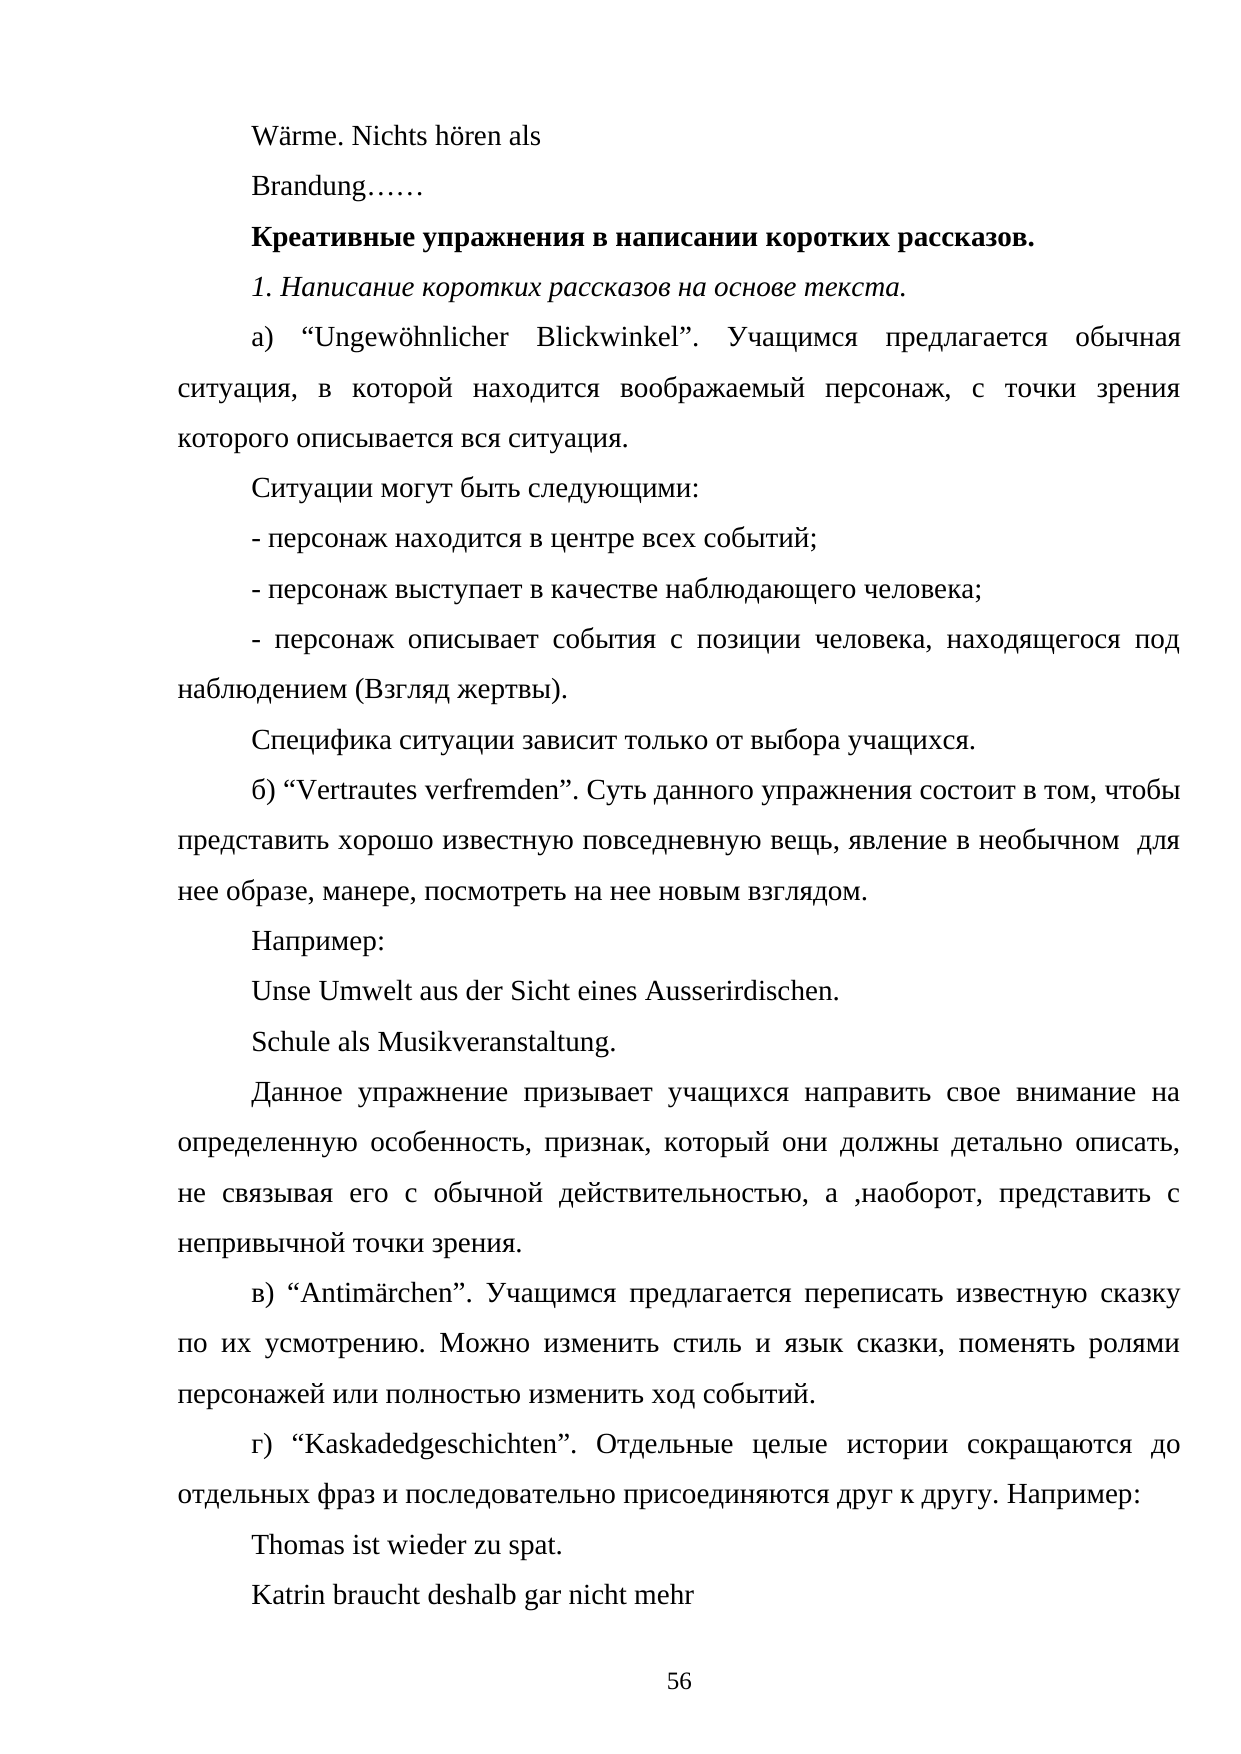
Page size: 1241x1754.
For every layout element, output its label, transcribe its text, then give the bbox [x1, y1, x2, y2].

text Thomas ist wieder zu spat. [177, 1527, 1181, 1560]
text а) “Ungewöhnlicher Blickwinkel”. Учащимся предлагается обычная ситуация, в которой находится воображаемый персонаж, с точки зрения которого описывается вся ситуация. [177, 319, 1181, 453]
text - персонаж находится в центре всех событий; [177, 521, 1181, 554]
text Данное упражнение призывает учащихся направить свое внимание на определенную особенность, признак, который они должны детально описать, не связывая его с обычной действительностью, а ,наоборот, представить с непривычной точки зрения. [177, 1074, 1181, 1258]
text в) “Antimärchen”. Учащимся предлагается переписать известную сказку по их усмотрению. Можно изменить стиль и язык сказки, поменять ролями персонажей или полностью изменить ход событий. [177, 1275, 1181, 1409]
text г) “Kaskadedgeschichten”. Отдельные целые истории сокращаются до отдельных фраз и последовательно присоединяются друг к другу. Например: [177, 1426, 1181, 1510]
text Katrin braucht deshalb gar nicht mehr [177, 1577, 1181, 1611]
text б) “Vertrautes verfremden”. Суть данного упражнения состоит в том, чтобы представить хорошо известную повседневную вещь, явление в необычном для нее образе, манере, посмотреть на нее новым взглядом. [177, 772, 1181, 906]
text Специфика ситуации зависит только от выбора учащихся. [177, 722, 1181, 755]
text Unse Umwelt aus der Sicht eines Ausserirdischen. [177, 973, 1181, 1007]
text Ситуации могут быть следующими: [177, 470, 1181, 504]
text Brandung…… [177, 168, 1181, 202]
text - персонаж описывает события с позиции человека, находящегося под наблюдением (Взгляд жертвы). [177, 621, 1181, 705]
text - персонаж выступает в качестве наблюдающего человека; [177, 571, 1181, 604]
text Schule als Musikveranstaltung. [177, 1024, 1181, 1057]
text 1. Написание коротких рассказов на основе текста. [177, 269, 1181, 303]
text Креативные упражнения в написании коротких рассказов. [177, 219, 1181, 252]
text Wärme. Nichts hören als [177, 118, 1181, 152]
text Например: [177, 923, 1181, 957]
